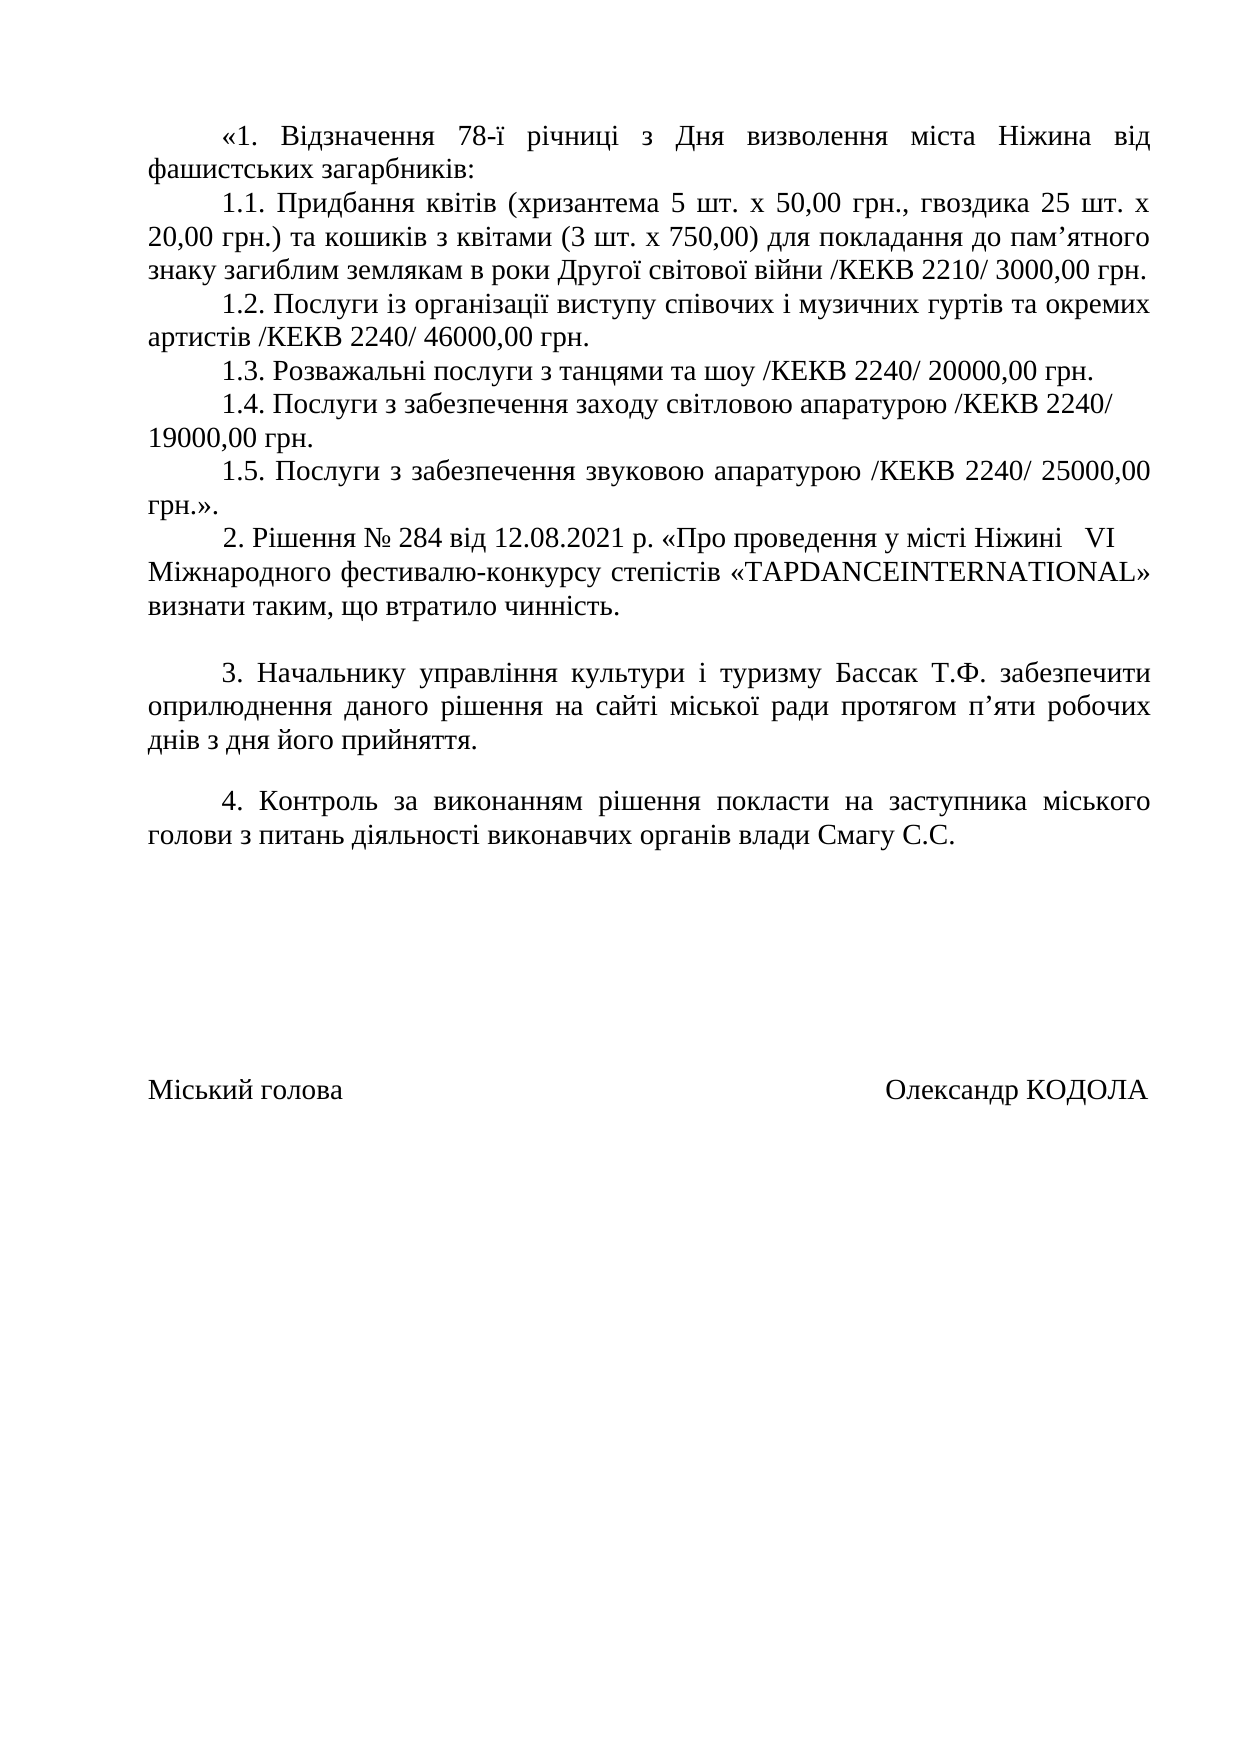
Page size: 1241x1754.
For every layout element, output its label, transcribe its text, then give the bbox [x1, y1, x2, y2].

text Міський голова Олександр КОДОЛА [148, 1072, 1152, 1105]
text 1.4. Послуги з забезпечення заходу світловою апаратурою /КЕКВ 2240/ [148, 386, 1152, 420]
text 1.1. Придбання квітів (хризантема 5 шт. х 50,00 грн., гвоздика 25 шт. х 20,00 грн.) та кошиків з квітами (3 шт. х 750,00) для покладання до пам’ятного знаку загиблим землякам в роки Другої світової війни /КЕКВ 2210/ 3000,00 грн. [148, 185, 1152, 286]
text 2. Рішення № 284 від 12.08.2021 р. «Про проведення у місті Ніжині VІ [223, 521, 1152, 554]
text 19000,00 грн. [148, 420, 1152, 453]
text 1.3. Розважальні послуги з танцями та шоу /КЕКВ 2240/ 20000,00 грн. [148, 353, 1152, 386]
text 1.5. Послуги з забезпечення звуковою апаратурою /КЕКВ 2240/ 25000,00 грн.». [148, 453, 1152, 521]
text «1. Відзначення 78-ї річниці з Дня визволення міста Ніжина від фашистських загарбників: [148, 118, 1152, 185]
text 3. Начальнику управління культури і туризму Бассак Т.Ф. забезпечити оприлюднення даного рішення на сайті міської ради протягом п’яти робочих днів з дня його прийняття. [148, 655, 1152, 755]
text 4. Контроль за виконанням рішення покласти на заступника міського голови з питань діяльності виконавчих органів влади Смагу С.С. [148, 783, 1152, 851]
text 1.2. Послуги із організації виступу співочих і музичних гуртів та окремих артистів /КЕКВ 2240/ 46000,00 грн. [148, 286, 1152, 353]
text Міжнародного фестивалю-конкурсу степістів «TAPDANCEINTERNATIONAL» визнати таким, що втратило чинність. [148, 554, 1152, 621]
